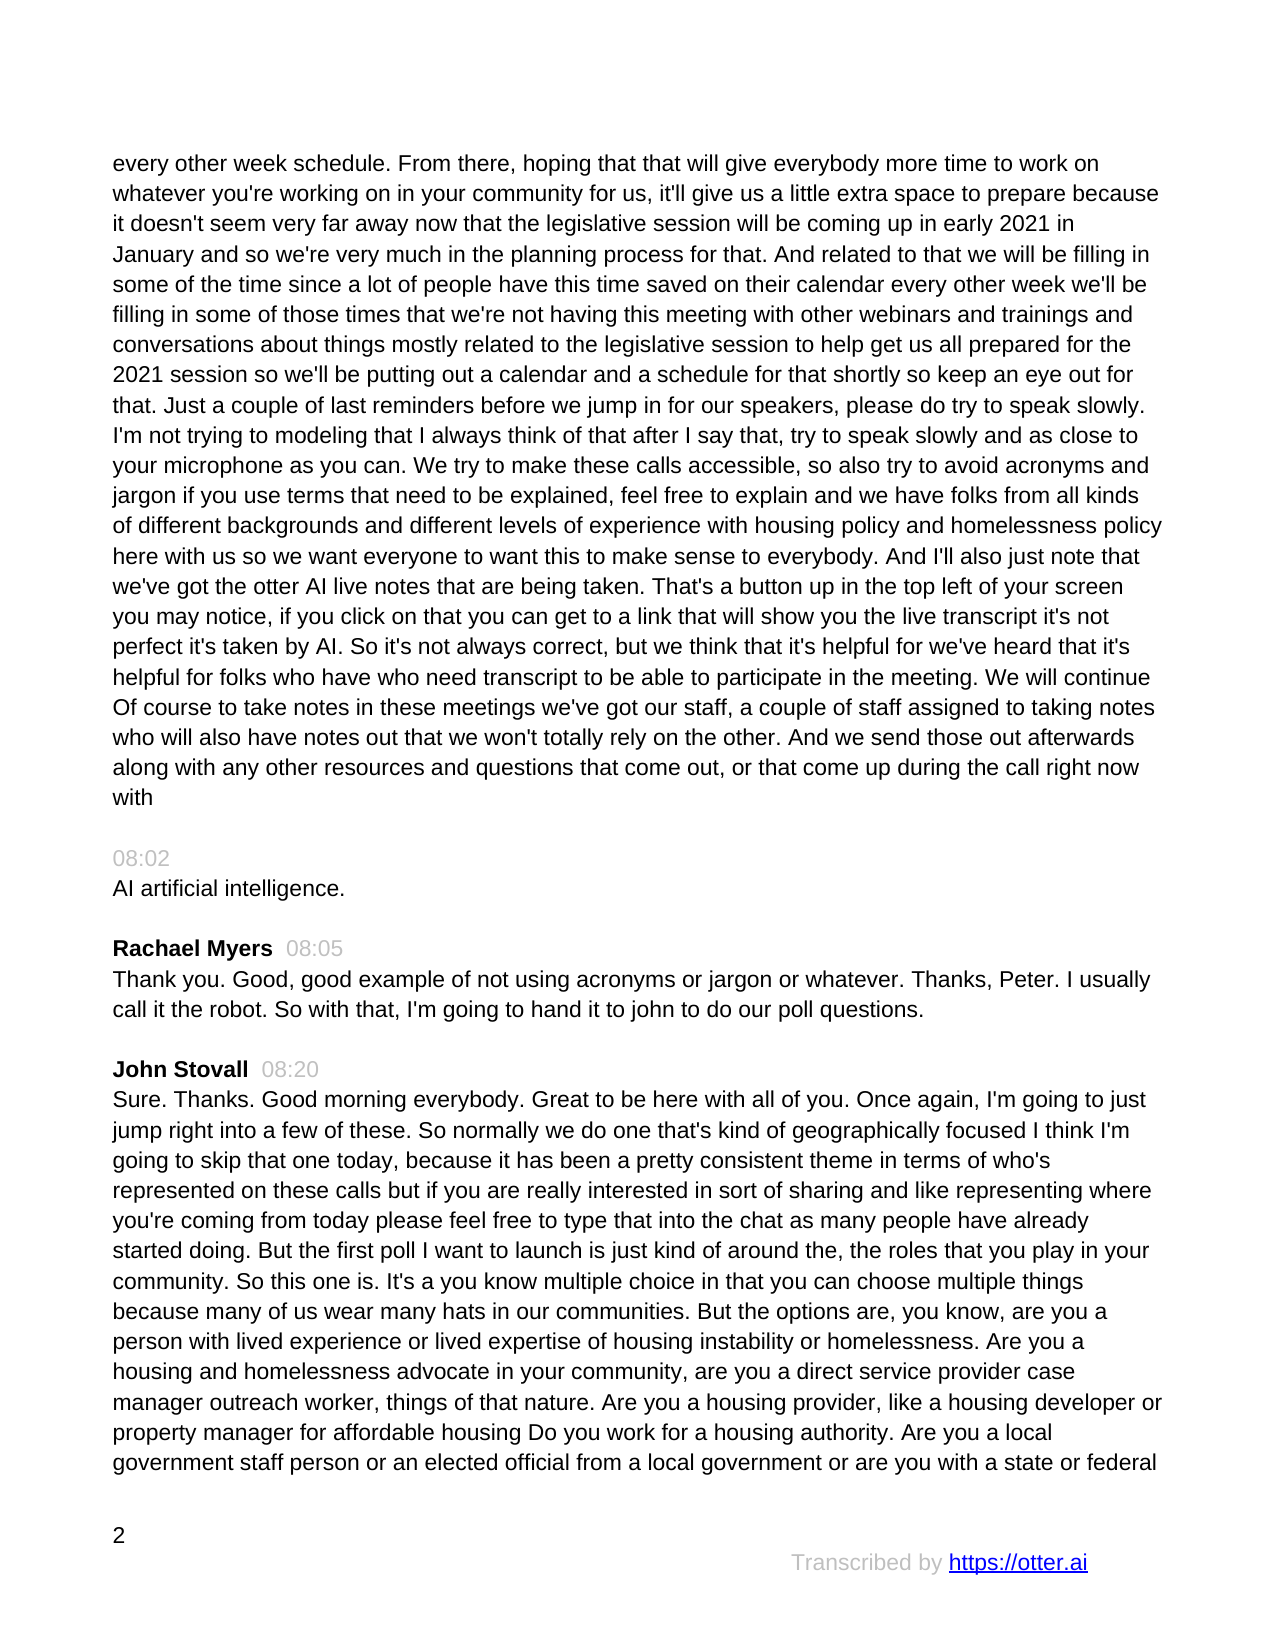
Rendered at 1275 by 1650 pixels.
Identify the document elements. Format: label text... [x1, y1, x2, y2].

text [112, 150, 1162, 811]
text 08:02 [112, 845, 1162, 871]
text Thank you. Good, good example of not using acronyms or jargon or whatever. Thanks, Peter. I usually call it the robot. So with that, I'm going to hand it to john to do our poll questions. [112, 966, 1162, 1022]
text John Stovall 08:20 [112, 1056, 1162, 1083]
text Rachael Myers 08:05 [112, 935, 1162, 962]
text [112, 1086, 1162, 1475]
text AI artificial intelligence. [112, 875, 1162, 901]
